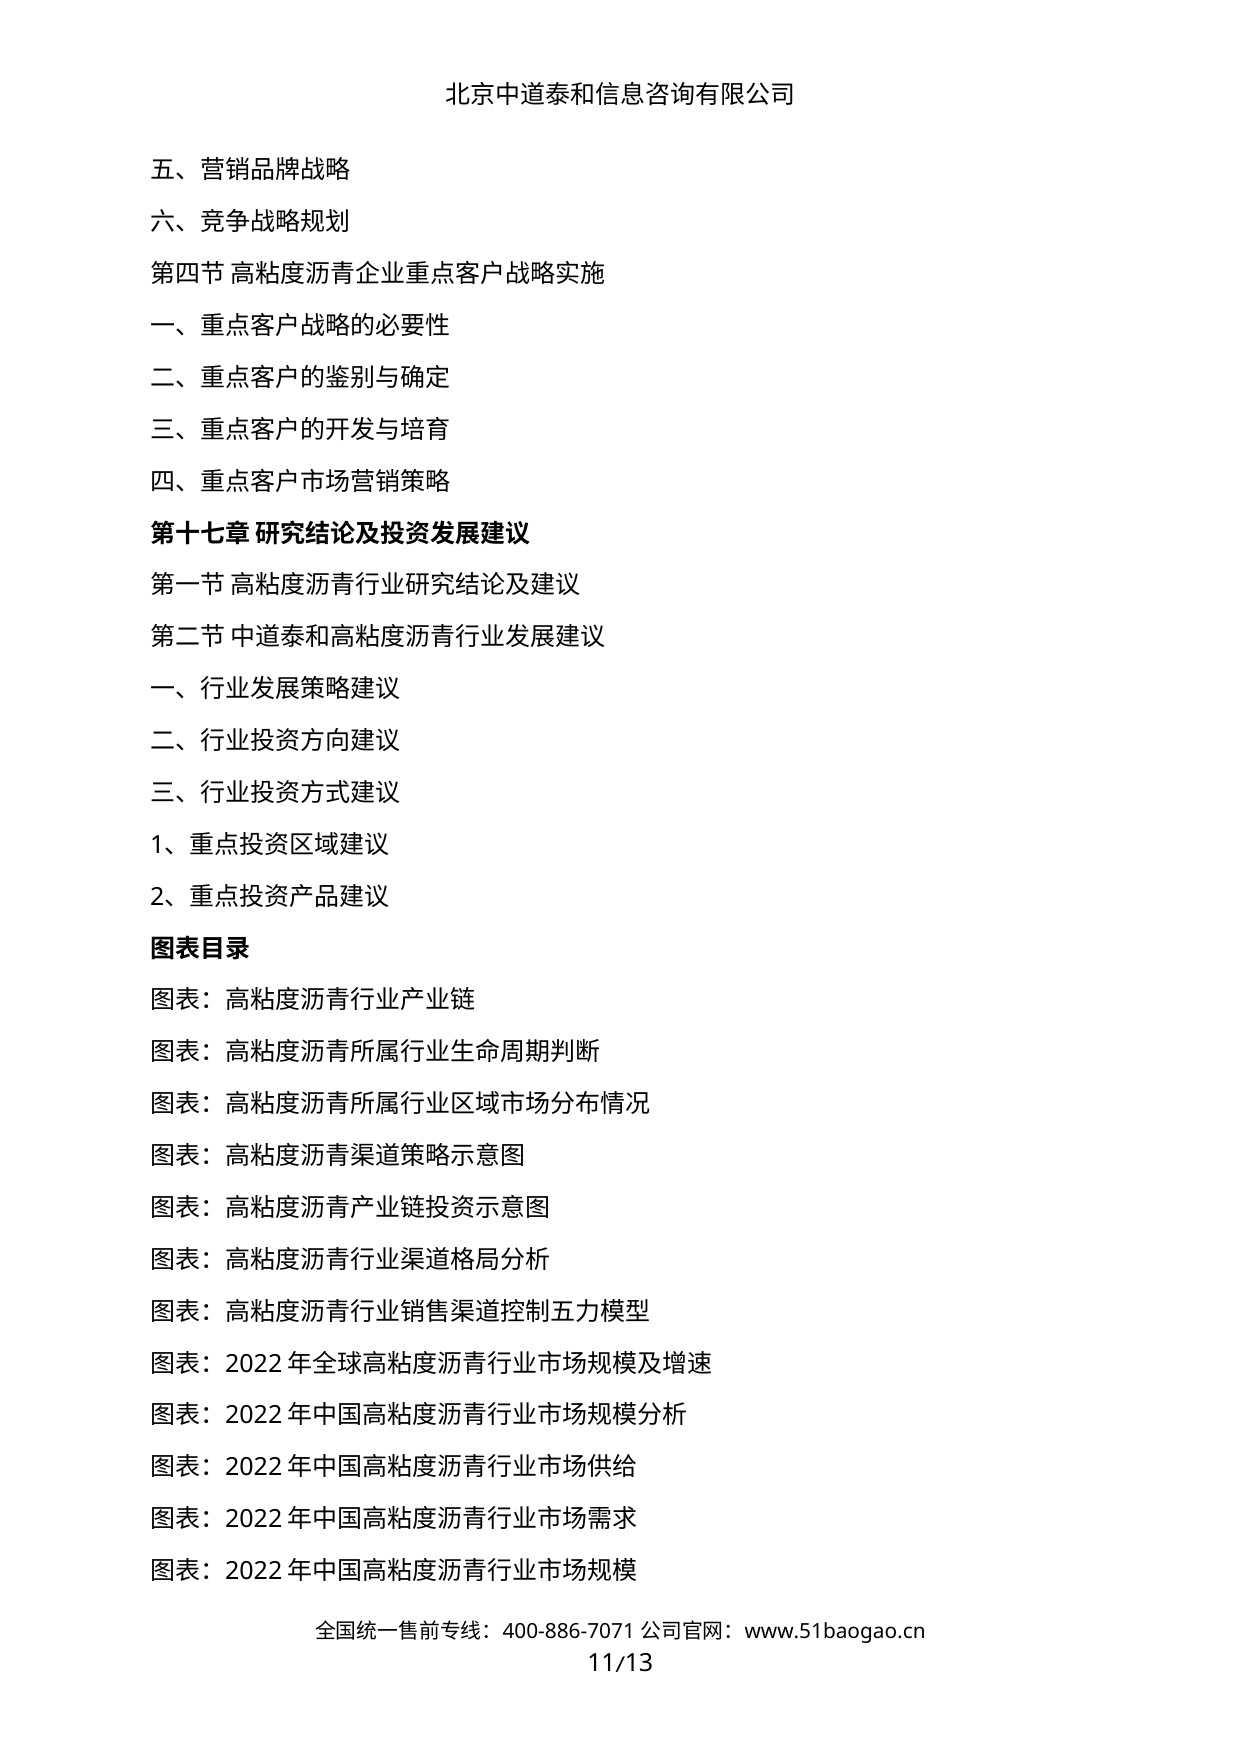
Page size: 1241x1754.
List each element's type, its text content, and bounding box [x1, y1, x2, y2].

text 图表：2022年中国高粘度沥青行业市场规模分析 [150, 1395, 1090, 1431]
text 图表：高粘度沥青所属行业生命周期判断 [150, 1032, 1090, 1068]
text 五、营销品牌战略 [150, 150, 1090, 186]
text 第二节 中道泰和高粘度沥青行业发展建议 [150, 617, 1090, 653]
text 第一节 高粘度沥青行业研究结论及建议 [150, 565, 1090, 601]
text 一、重点客户战略的必要性 [150, 306, 1090, 342]
text 图表：高粘度沥青渠道策略示意图 [150, 1136, 1090, 1172]
text 一、行业发展策略建议 [150, 669, 1090, 705]
text 图表：高粘度沥青行业渠道格局分析 [150, 1239, 1090, 1276]
text 二、重点客户的鉴别与确定 [150, 357, 1090, 394]
text 第十七章 研究结论及投资发展建议 [150, 513, 1090, 549]
text 图表：高粘度沥青行业产业链 [150, 980, 1090, 1016]
text 图表：2022年全球高粘度沥青行业市场规模及增速 [150, 1343, 1090, 1379]
text 图表：2022年中国高粘度沥青行业市场规模 [150, 1551, 1090, 1587]
text 四、重点客户市场营销策略 [150, 461, 1090, 497]
text 图表：高粘度沥青所属行业区域市场分布情况 [150, 1084, 1090, 1120]
text 图表：高粘度沥青产业链投资示意图 [150, 1187, 1090, 1224]
text 三、重点客户的开发与培育 [150, 409, 1090, 446]
text 图表：2022年中国高粘度沥青行业市场供给 [150, 1447, 1090, 1483]
text 1、重点投资区域建议 [150, 824, 1090, 861]
text 图表：2022年中国高粘度沥青行业市场需求 [150, 1499, 1090, 1535]
text 第四节 高粘度沥青企业重点客户战略实施 [150, 254, 1090, 290]
text 图表：高粘度沥青行业销售渠道控制五力模型 [150, 1291, 1090, 1327]
text 二、行业投资方向建议 [150, 721, 1090, 757]
text 2、重点投资产品建议 [150, 876, 1090, 912]
text 六、竞争战略规划 [150, 202, 1090, 238]
text 三、行业投资方式建议 [150, 772, 1090, 809]
text 图表目录 [150, 928, 1090, 964]
